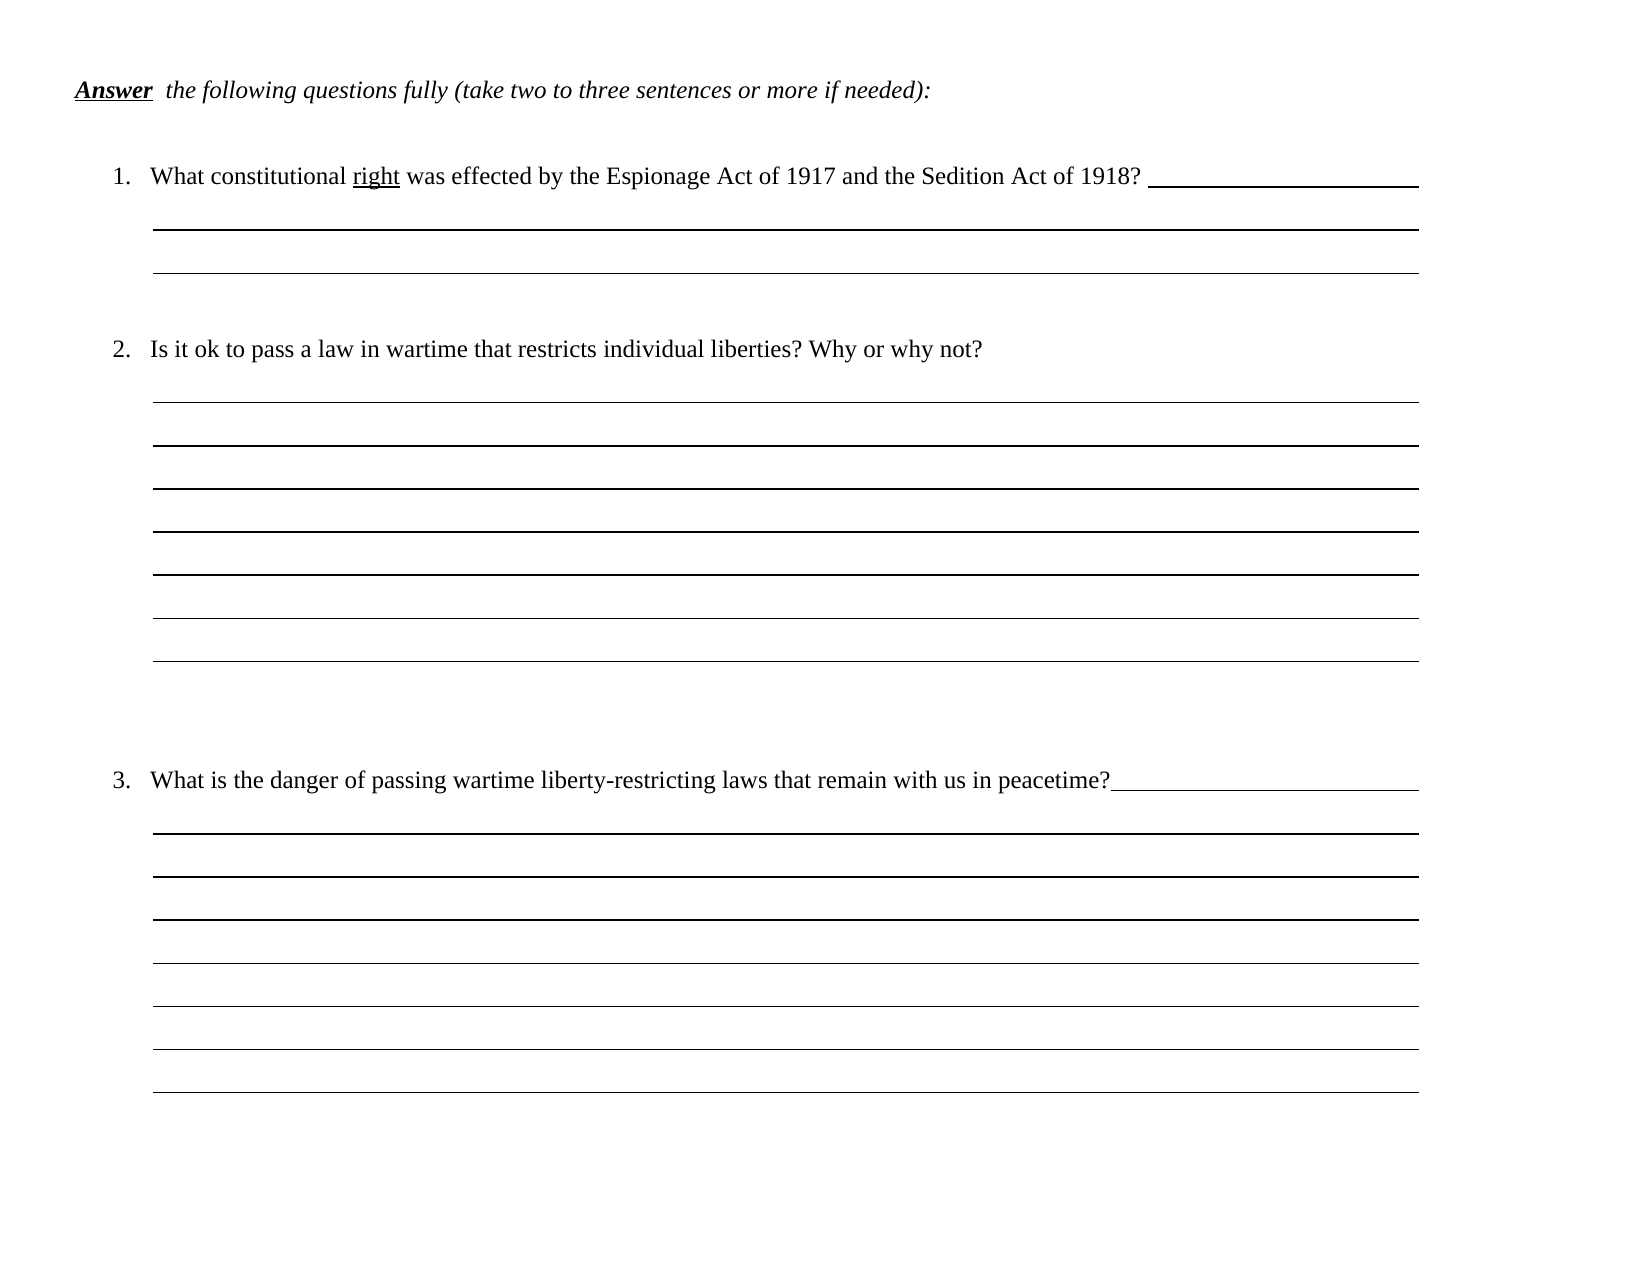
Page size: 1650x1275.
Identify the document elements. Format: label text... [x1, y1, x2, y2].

text Answer the following questions fully (take two to three sentences or more if needed): [75, 75, 1575, 104]
list Is it ok to pass a law in wartime that restricts individual liberties? Why or why not? [112, 334, 1575, 362]
list What is the danger of passing wartime liberty-restricting laws that remain with us in peacetime? [112, 765, 1575, 794]
list What constitutional right was effected by the Espionage Act of 1917 and the Sedition Act of 1918? [112, 161, 1575, 190]
